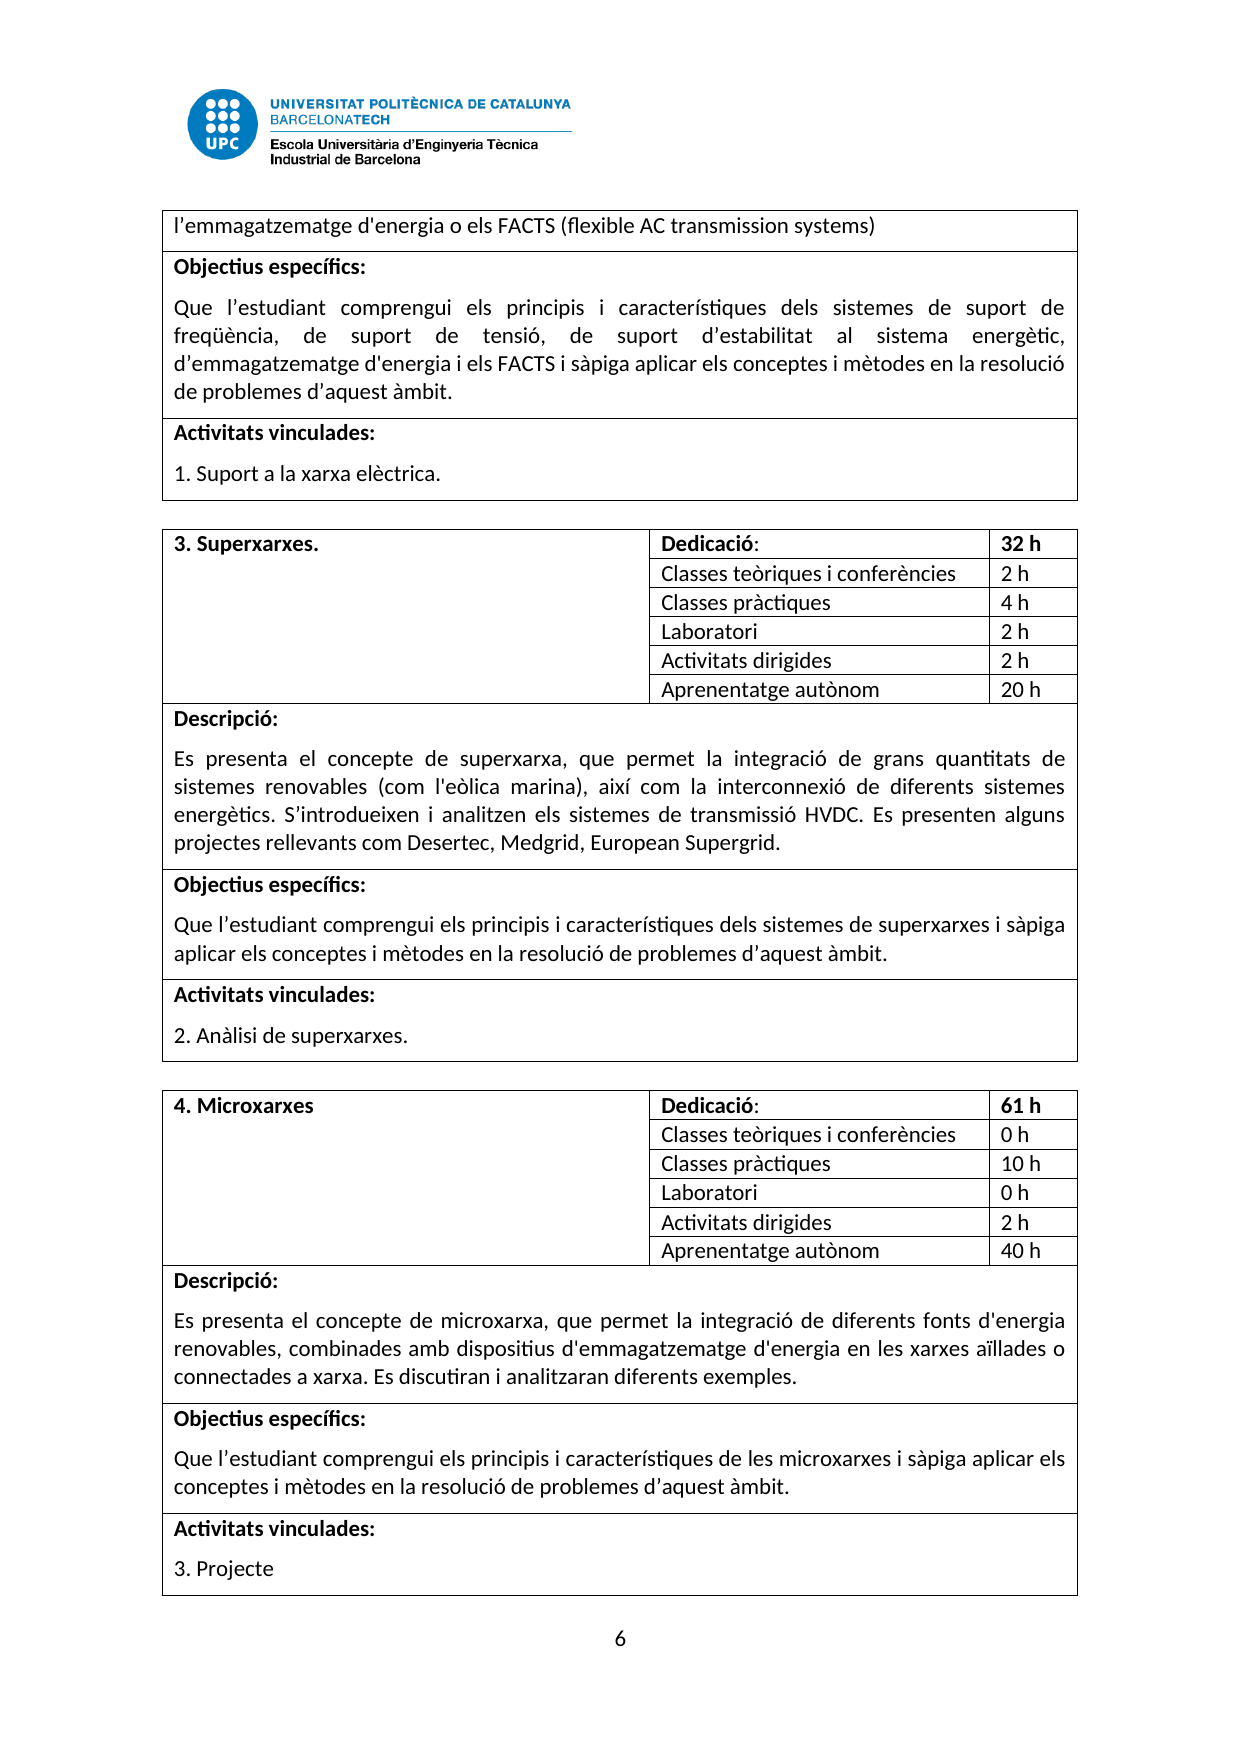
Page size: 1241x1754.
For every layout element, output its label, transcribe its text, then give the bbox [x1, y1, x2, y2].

table_header 61 h [990, 1091, 1077, 1119]
table_cell Objectius específics: Que l’estudiant comprengui els principis i característiques dels sistemes de superxarxes i sàpiga aplicar els conceptes i mètodes en la resolució de problemes d’aquest àmbit. [163, 870, 1077, 979]
table_cell 2 h [990, 617, 1077, 645]
table_cell Descripció: Es presenta el concepte de microxarxa, que permet la integració de diferents fonts d'energia renovables, combinades amb dispositius d'emmagatzematge d'energia en les xarxes aïllades o connectades a xarxa. Es discutiran i analitzaran diferents exemples. [163, 1266, 1077, 1403]
table_cell Activitats dirigides [650, 1208, 989, 1236]
table_cell Objectius específics: Que l’estudiant comprengui els principis i característiques de les microxarxes i sàpiga aplicar els conceptes i mètodes en la resolució de problemes d’aquest àmbit. [163, 1404, 1077, 1513]
table_cell Classes pràctiques [650, 1150, 989, 1177]
table_cell 0 h [990, 1179, 1077, 1207]
table_cell Laboratori [650, 1179, 989, 1207]
table_cell Activitats vinculades: 2. Anàlisi de superxarxes. [163, 980, 1077, 1061]
table_cell Aprenentatge autònom [650, 1237, 989, 1265]
table_cell Activitats dirigides [650, 646, 989, 674]
table_cell 2 h [990, 646, 1077, 674]
table_cell Aprenentatge autònom [650, 675, 989, 703]
table_header Dedicació: [650, 530, 989, 558]
table_cell 4 h [990, 588, 1077, 616]
table_cell Activitats vinculades: 3. Projecte [163, 1514, 1077, 1595]
table_cell 0 h [990, 1120, 1077, 1148]
table_cell 2 h [990, 559, 1077, 587]
picture [177, 73, 582, 182]
table_header 4. Microxarxes [163, 1091, 649, 1265]
table_cell Classes pràctiques [650, 588, 989, 616]
table_cell Activitats vinculades: 1. Suport a la xarxa elèctrica. [163, 419, 1077, 499]
table_header 3. Superxarxes. [163, 530, 649, 703]
table_cell 40 h [990, 1237, 1077, 1265]
table_cell Objectius específics: Que l’estudiant comprengui els principis i característiques dels sistemes de suport de freqüència, de suport de tensió, de suport d’estabilitat al sistema energètic, d’emmagatzematge d'energia i els FACTS i sàpiga aplicar els conceptes i mètodes en la resolució de problemes d’aquest àmbit. [163, 252, 1077, 417]
table_cell 10 h [990, 1150, 1077, 1177]
table_cell 2 h [990, 1208, 1077, 1236]
table_cell Classes teòriques i conferències [650, 559, 989, 587]
table_cell Descripció: Es presenta el concepte de superxarxa, que permet la integració de grans quantitats de sistemes renovables (com l'eòlica marina), així com la interconnexió de diferents sistemes energètics. S’introdueixen i analitzen els sistemes de transmissió HVDC. Es presenten alguns projectes rellevants com Desertec, Medgrid, European Supergrid. [163, 704, 1077, 869]
table_cell 20 h [990, 675, 1077, 703]
table_header Dedicació: [650, 1091, 989, 1119]
table_cell Classes teòriques i conferències [650, 1120, 989, 1148]
table_header 32 h [990, 530, 1077, 558]
table_cell Laboratori [650, 617, 989, 645]
